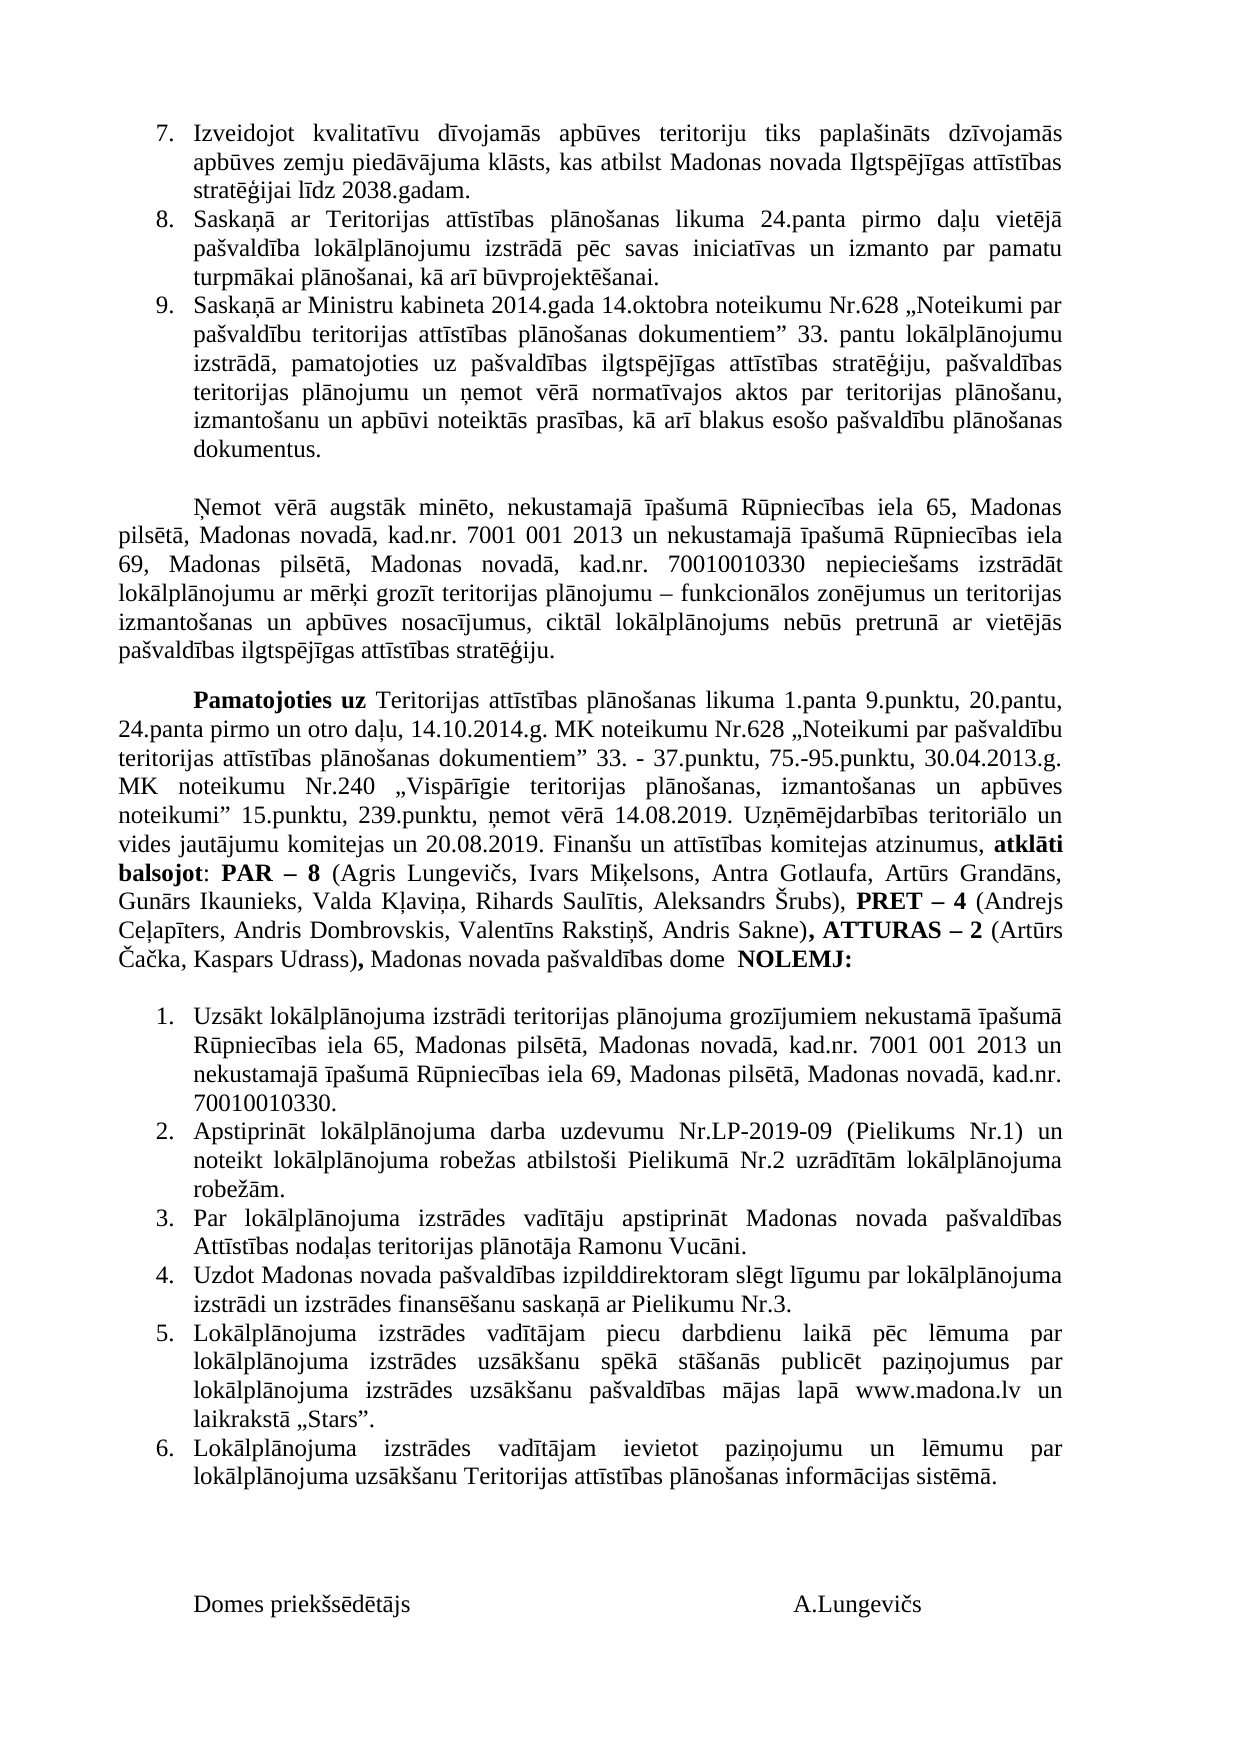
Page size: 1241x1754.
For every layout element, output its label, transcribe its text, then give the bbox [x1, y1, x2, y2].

list Saskaņā ar Teritorijas attīstības plānošanas likuma 24.panta pirmo daļu vietējā pašvaldība lokālplānojumu izstrādā pēc savas iniciatīvas un izmanto par pamatu turpmākai plānošanai, kā arī būvprojektēšanai. [156, 204, 1063, 291]
list Uzsākt lokālplānojuma izstrādi teritorijas plānojuma grozījumiem nekustamā īpašumā Rūpniecības iela 65, Madonas pilsētā, Madonas novadā, kad.nr. 7001 001 2013 un nekustamajā īpašumā Rūpniecības iela 69, Madonas pilsētā, Madonas novadā, kad.nr. 70010010330. [156, 1001, 1063, 1116]
list Par lokālplānojuma izstrādes vadītāju apstiprināt Madonas novada pašvaldības Attīstības nodaļas teritorijas plānotāja Ramonu Vucāni. [156, 1203, 1063, 1260]
list Lokālplānojuma izstrādes vadītājam piecu darbdienu laikā pēc lēmuma par lokālplānojuma izstrādes uzsākšanu spēkā stāšanās publicēt paziņojumus par lokālplānojuma izstrādes uzsākšanu pašvaldības mājas lapā www.madona.lv un laikrakstā „Stars”. [156, 1318, 1063, 1433]
list Saskaņā ar Ministru kabineta 2014.gada 14.oktobra noteikumu Nr.628 „Noteikumi par pašvaldību teritorijas attīstības plānošanas dokumentiem” 33. pantu lokālplānojumu izstrādā, pamatojoties uz pašvaldības ilgtspējīgas attīstības stratēģiju, pašvaldības teritorijas plānojumu un ņemot vērā normatīvajos aktos par teritorijas plānošanu, izmantošanu un apbūvi noteiktās prasības, kā arī blakus esošo pašvaldību plānošanas dokumentus. [156, 291, 1063, 463]
list Uzdot Madonas novada pašvaldības izpilddirektoram slēgt līgumu par lokālplānojuma izstrādi un izstrādes finansēšanu saskaņā ar Pielikumu Nr.3. [156, 1260, 1063, 1318]
text Ņemot vērā augstāk minēto, nekustamajā īpašumā Rūpniecības iela 65, Madonas pilsētā, Madonas novadā, kad.nr. 7001 001 2013 un nekustamajā īpašumā Rūpniecības iela 69, Madonas pilsētā, Madonas novadā, kad.nr. 70010010330 nepieciešams izstrādāt lokālplānojumu ar mērķi grozīt teritorijas plānojumu – funkcionālos zonējumus un teritorijas izmantošanas un apbūves nosacījumus, ciktāl lokālplānojums nebūs pretrunā ar vietējās pašvaldības ilgtspējīgas attīstības stratēģiju. [118, 492, 1063, 664]
list Izveidojot kvalitatīvu dīvojamās apbūves teritoriju tiks paplašināts dzīvojamās apbūves zemju piedāvājuma klāsts, kas atbilst Madonas novada Ilgtspējīgas attīstības stratēģijai līdz 2038.gadam. [156, 118, 1063, 204]
text Domes priekšsēdētājs A.Lungevičs [118, 1589, 1063, 1618]
text Pamatojoties uz Teritorijas attīstības plānošanas likuma 1.panta 9.punktu, 20.pantu, 24.panta pirmo un otro daļu, 14.10.2014.g. MK noteikumu Nr.628 „Noteikumi par pašvaldību teritorijas attīstības plānošanas dokumentiem” 33. - 37.punktu, 75.-95.punktu, 30.04.2013.g. MK noteikumu Nr.240 „Vispārīgie teritorijas plānošanas, izmantošanas un apbūves noteikumi” 15.punktu, 239.punktu, ņemot vērā 14.08.2019. Uzņēmējdarbības teritoriālo un vides jautājumu komitejas un 20.08.2019. Finanšu un attīstības komitejas atzinumus, atklāti balsojot: PAR – 8 (Agris Lungevičs, Ivars Miķelsons, Antra Gotlaufa, Artūrs Grandāns, Gunārs Ikaunieks, Valda Kļaviņa, Rihards Saulītis, Aleksandrs Šrubs), PRET – 4 (Andrejs Ceļapīters, Andris Dombrovskis, Valentīns Rakstiņš, Andris Sakne), ATTURAS – 2 (Artūrs Čačka, Kaspars Udrass), Madonas novada pašvaldības dome NOLEMJ: [118, 685, 1063, 973]
list Apstiprināt lokālplānojuma darba uzdevumu Nr.LP-2019-09 (Pielikums Nr.1) un noteikt lokālplānojuma robežas atbilstoši Pielikumā Nr.2 uzrādītām lokālplānojuma robežām. [156, 1116, 1063, 1203]
list Lokālplānojuma izstrādes vadītājam ievietot paziņojumu un lēmumu par lokālplānojuma uzsākšanu Teritorijas attīstības plānošanas informācijas sistēmā. [156, 1433, 1063, 1490]
